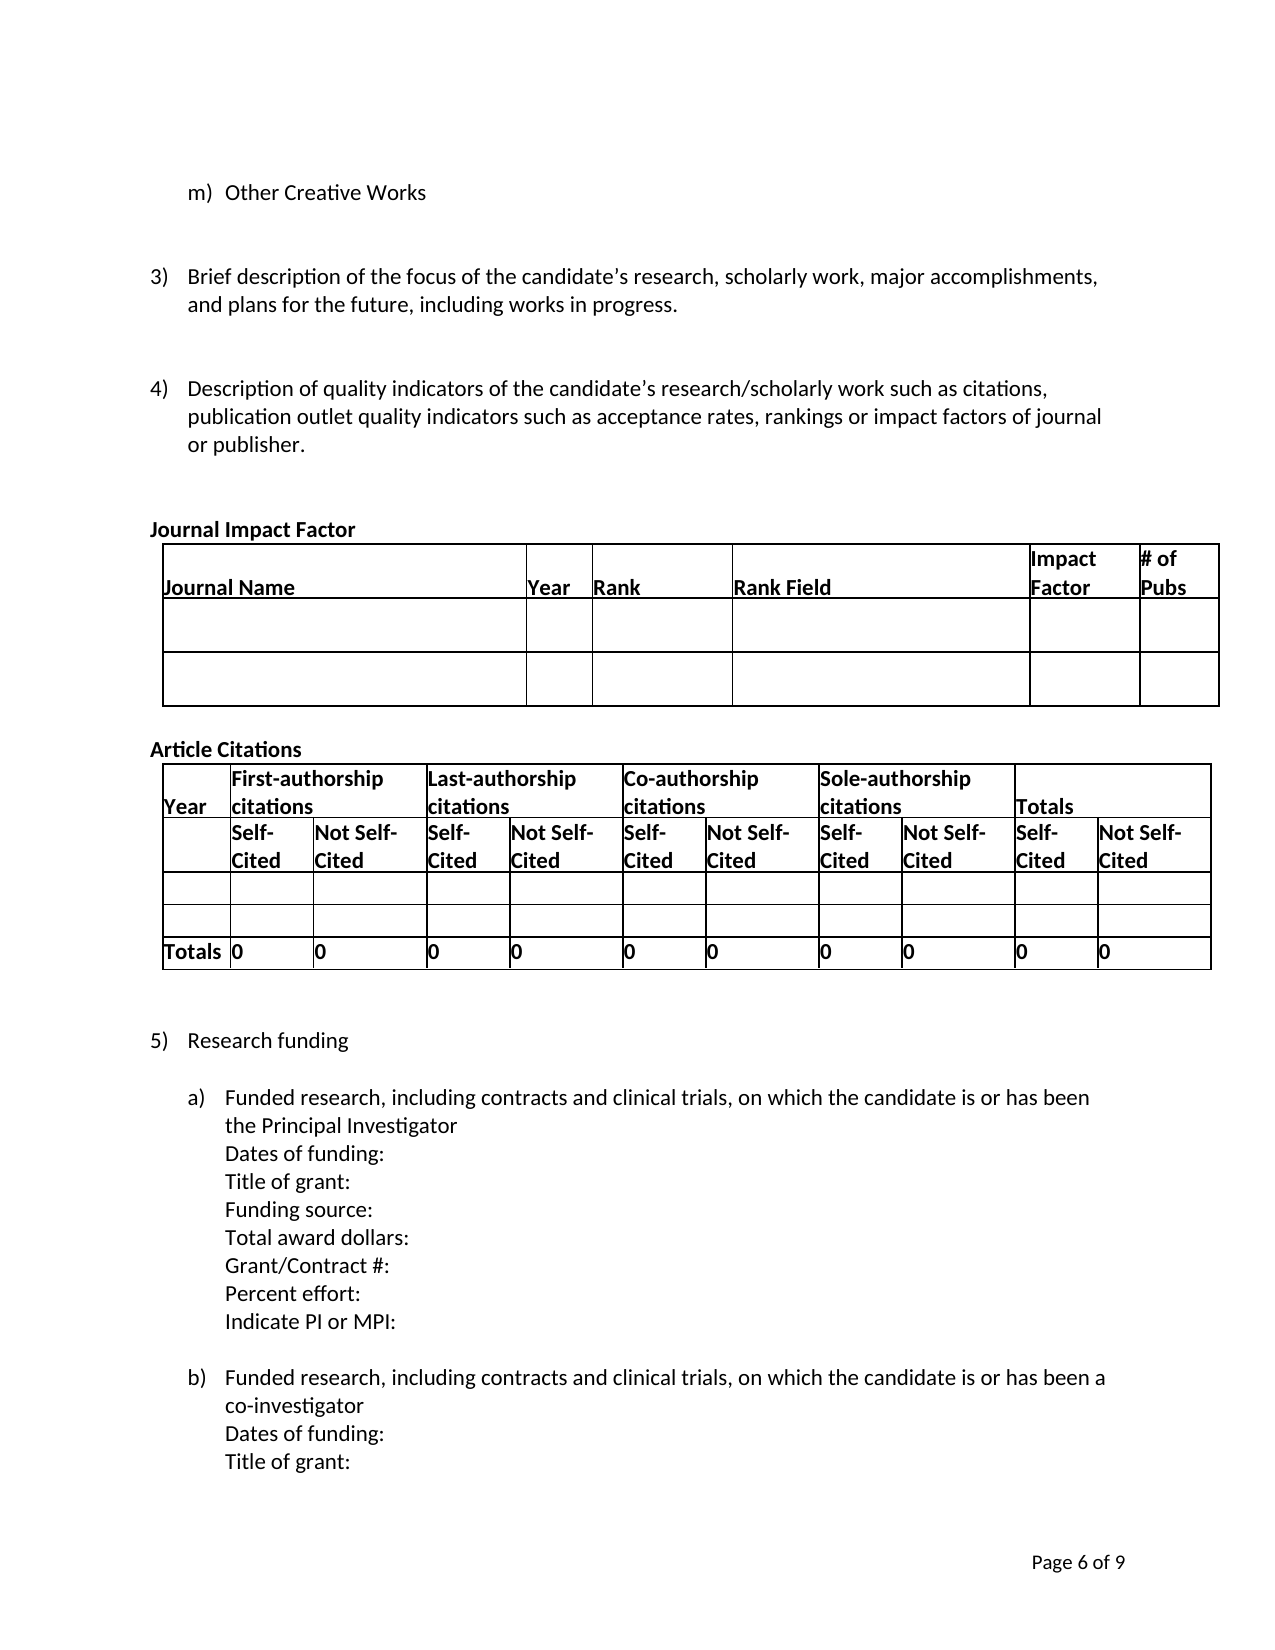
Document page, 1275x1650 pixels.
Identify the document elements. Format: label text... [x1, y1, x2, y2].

table_header Sole-authorship citations [820, 765, 1014, 817]
table_header Rank [593, 545, 732, 597]
table_header Co-authorship citations [624, 765, 818, 817]
text Title of grant: [150, 1167, 1125, 1195]
table_cell 0 [428, 938, 509, 968]
table_cell 0 [231, 938, 313, 968]
table_cell [231, 873, 313, 903]
table_cell [733, 599, 1029, 651]
text Percent effort: [150, 1279, 1125, 1307]
text 5) Research funding [150, 1026, 1125, 1054]
table_header Rank Field [733, 545, 1029, 597]
table_cell [314, 905, 426, 936]
table_cell 0 [511, 938, 622, 968]
table_cell [527, 653, 592, 705]
table_cell Not Self- Cited [903, 818, 1014, 871]
table_cell [1099, 905, 1210, 936]
text Grant/Contract #: [150, 1251, 1125, 1279]
table_cell [428, 905, 509, 936]
text 3) Brief description of the focus of the candidate’s research, scholarly work, major accomplishments, and plans for the future, including works in progress. [150, 262, 1125, 318]
table_cell Totals [164, 938, 230, 968]
text Journal Impact Factor [150, 515, 1125, 543]
table_cell [314, 873, 426, 903]
table_cell [1141, 599, 1218, 651]
table_cell 0 [903, 938, 1014, 968]
table_header Impact Factor [1031, 545, 1139, 597]
table_header Year [164, 765, 230, 817]
table_cell [511, 905, 622, 936]
table_cell Not Self- Cited [707, 818, 818, 871]
table_cell Not Self- Cited [511, 818, 622, 871]
text a) Funded research, including contracts and clinical trials, on which the candidate is or has been the Principal Investigator [187, 1083, 1125, 1139]
table_cell Not Self- Cited [1099, 818, 1210, 871]
table_cell [164, 905, 230, 936]
table_header Year [527, 545, 592, 597]
text Indicate PI or MPI: [150, 1307, 1125, 1335]
table_cell [624, 873, 705, 903]
table_cell [903, 905, 1014, 936]
table_header First-authorship citations [231, 765, 426, 817]
table_cell [707, 873, 818, 903]
table_cell [707, 905, 818, 936]
table_cell Self- Cited [231, 818, 313, 871]
table_cell Self- Cited [820, 818, 901, 871]
table_cell [903, 873, 1014, 903]
table_header Totals [1016, 765, 1210, 817]
table_header Last-authorship citations [428, 765, 622, 817]
table_cell [593, 653, 732, 705]
table_cell [511, 873, 622, 903]
list Other Creative Works [187, 178, 1125, 206]
table_cell 0 [1016, 938, 1097, 968]
table_cell 0 [624, 938, 705, 968]
table_cell [820, 905, 901, 936]
text 4) Description of quality indicators of the candidate’s research/scholarly work such as citations, publication outlet quality indicators such as acceptance rates, rankings or impact factors of journal or publisher. [150, 374, 1125, 458]
text Funding source: [150, 1195, 1125, 1223]
table_cell 0 [1099, 938, 1210, 968]
table_cell [1099, 873, 1210, 903]
table_cell [231, 905, 313, 936]
table_cell [428, 873, 509, 903]
table_cell [1016, 873, 1097, 903]
table_cell Not Self- Cited [314, 818, 426, 871]
text b) Funded research, including contracts and clinical trials, on which the candidate is or has been a co-investigator [187, 1363, 1125, 1419]
text Article Citations [150, 735, 1125, 763]
table_cell [164, 653, 526, 705]
table_cell [1031, 653, 1139, 705]
table_cell [527, 599, 592, 651]
table_cell [820, 873, 901, 903]
table_cell [1141, 653, 1218, 705]
table_cell [1016, 905, 1097, 936]
table_cell [164, 599, 526, 651]
table_cell [164, 818, 230, 871]
text Dates of funding: [150, 1139, 1125, 1167]
table_cell 0 [314, 938, 426, 968]
text Total award dollars: [150, 1223, 1125, 1251]
table_cell Self- Cited [1016, 818, 1097, 871]
table_cell [1031, 599, 1139, 651]
text Title of grant: [150, 1447, 1125, 1475]
table_header Journal Name [164, 545, 526, 597]
table_cell [624, 905, 705, 936]
table_cell [164, 873, 230, 903]
table_header # of Pubs [1141, 545, 1218, 597]
table_cell [733, 653, 1029, 705]
table_cell [593, 599, 732, 651]
table_cell Self- Cited [624, 818, 705, 871]
table_cell Self- Cited [428, 818, 509, 871]
text Dates of funding: [187, 1419, 1125, 1447]
table_cell 0 [707, 938, 818, 968]
table_cell 0 [820, 938, 901, 968]
